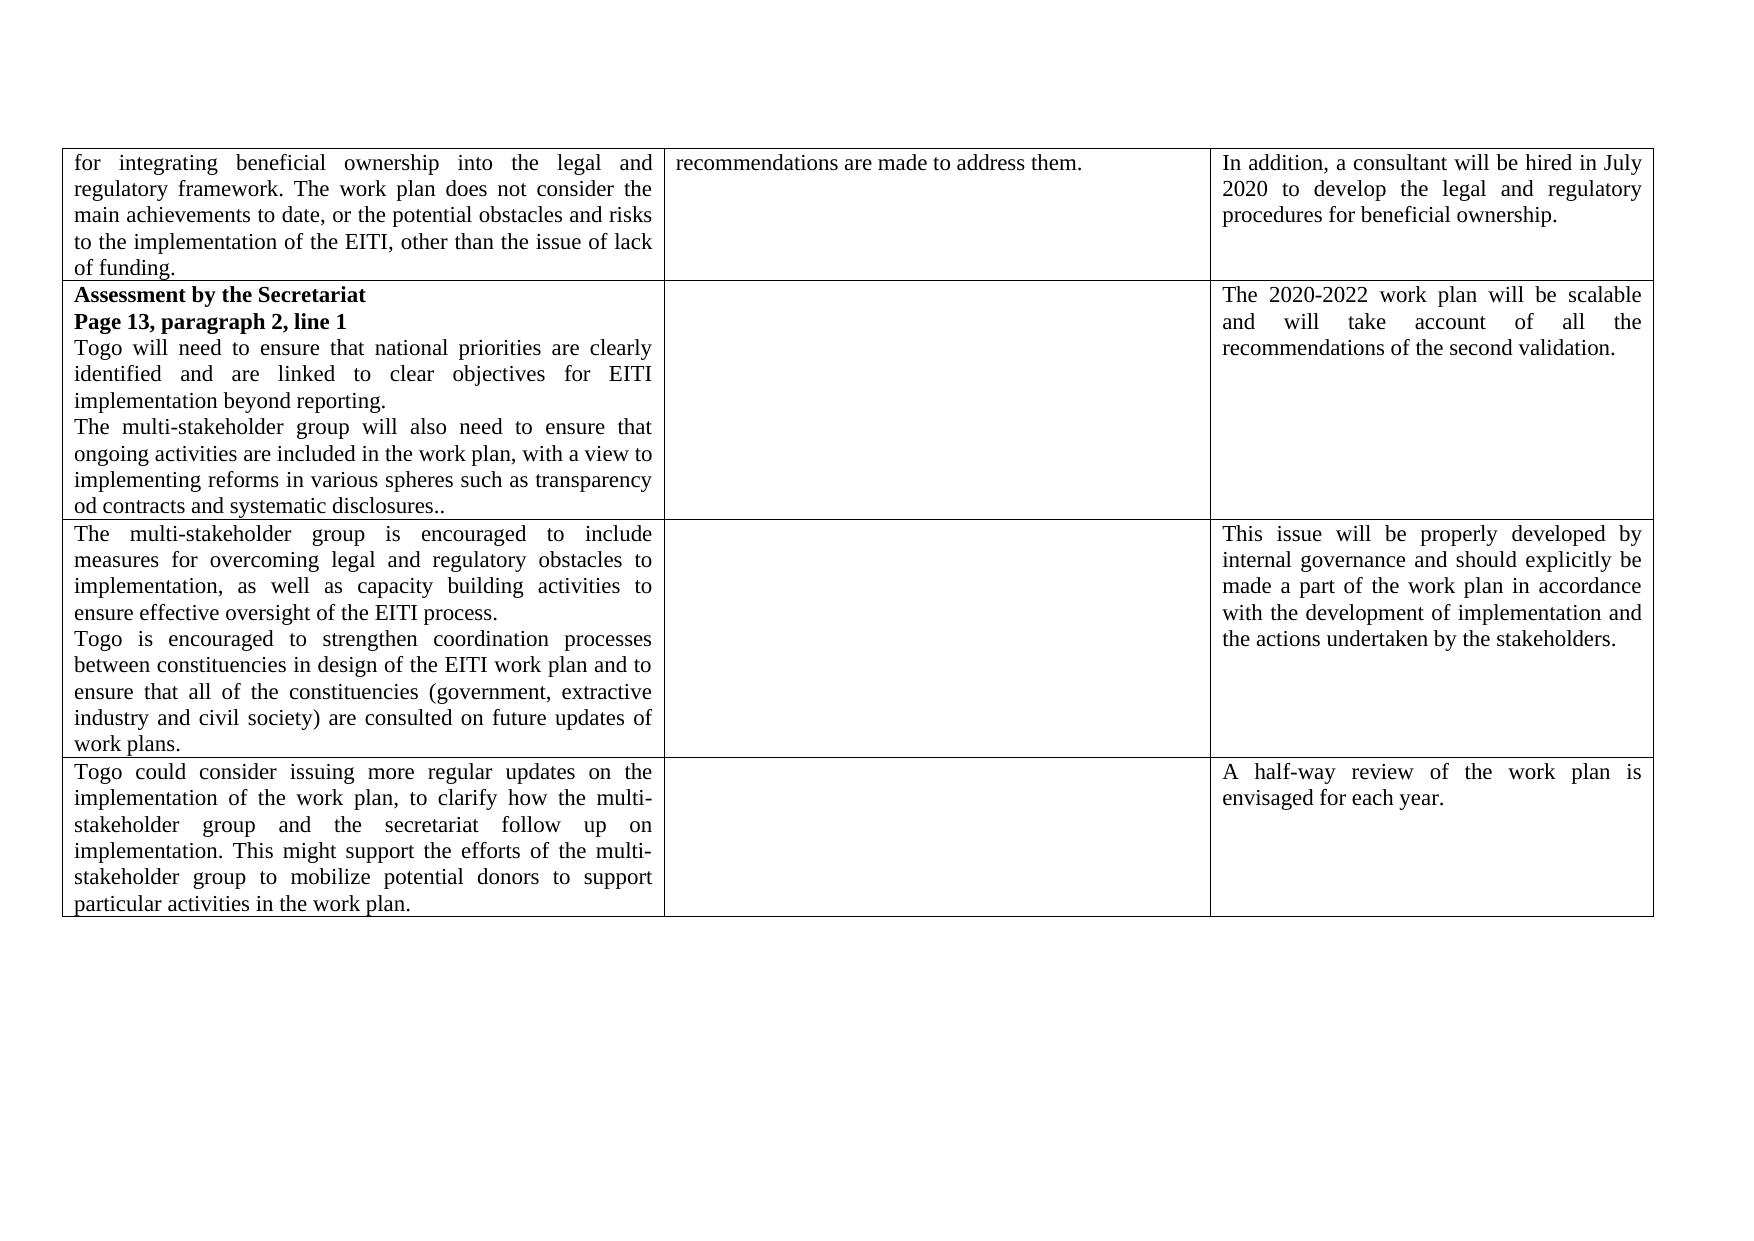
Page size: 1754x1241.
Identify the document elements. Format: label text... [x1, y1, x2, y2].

table_cell A half-way review of the work plan is envisaged for each year. [1211, 758, 1653, 916]
table_cell The multi-stakeholder group is encouraged to include measures for overcoming legal and regulatory obstacles to implementation, as well as capacity building activities to ensure effective oversight of the EITI process. Togo is encouraged to strengthen coordination processes between constituencies in design of the EITI work plan and to ensure that all of the constituencies (government, extractive industry and civil society) are consulted on future updates of work plans. [63, 520, 664, 757]
table_cell [665, 520, 1210, 757]
table_cell Togo could consider issuing more regular updates on the implementation of the work plan, to clarify how the multi-stakeholder group and the secretariat follow up on implementation. This might support the efforts of the multi-stakeholder group to mobilize potential donors to support particular activities in the work plan. [63, 758, 664, 916]
table_cell [665, 758, 1210, 916]
table_cell This issue will be properly developed by internal governance and should explicitly be made a part of the work plan in accordance with the development of implementation and the actions undertaken by the stakeholders. [1211, 520, 1653, 757]
table_cell Assessment by the Secretariat Page 13, paragraph 2, line 1 Togo will need to ensure that national priorities are clearly identified and are linked to clear objectives for EITI implementation beyond reporting. The multi-stakeholder group will also need to ensure that ongoing activities are included in the work plan, with a view to implementing reforms in various spheres such as transparency od contracts and systematic disclosures.. [63, 281, 664, 519]
table_cell [665, 281, 1210, 519]
table_cell The 2020-2022 work plan will be scalable and will take account of all the recommendations of the second validation. [1211, 281, 1653, 519]
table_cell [665, 149, 1210, 280]
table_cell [1211, 149, 1653, 280]
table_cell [63, 149, 664, 280]
